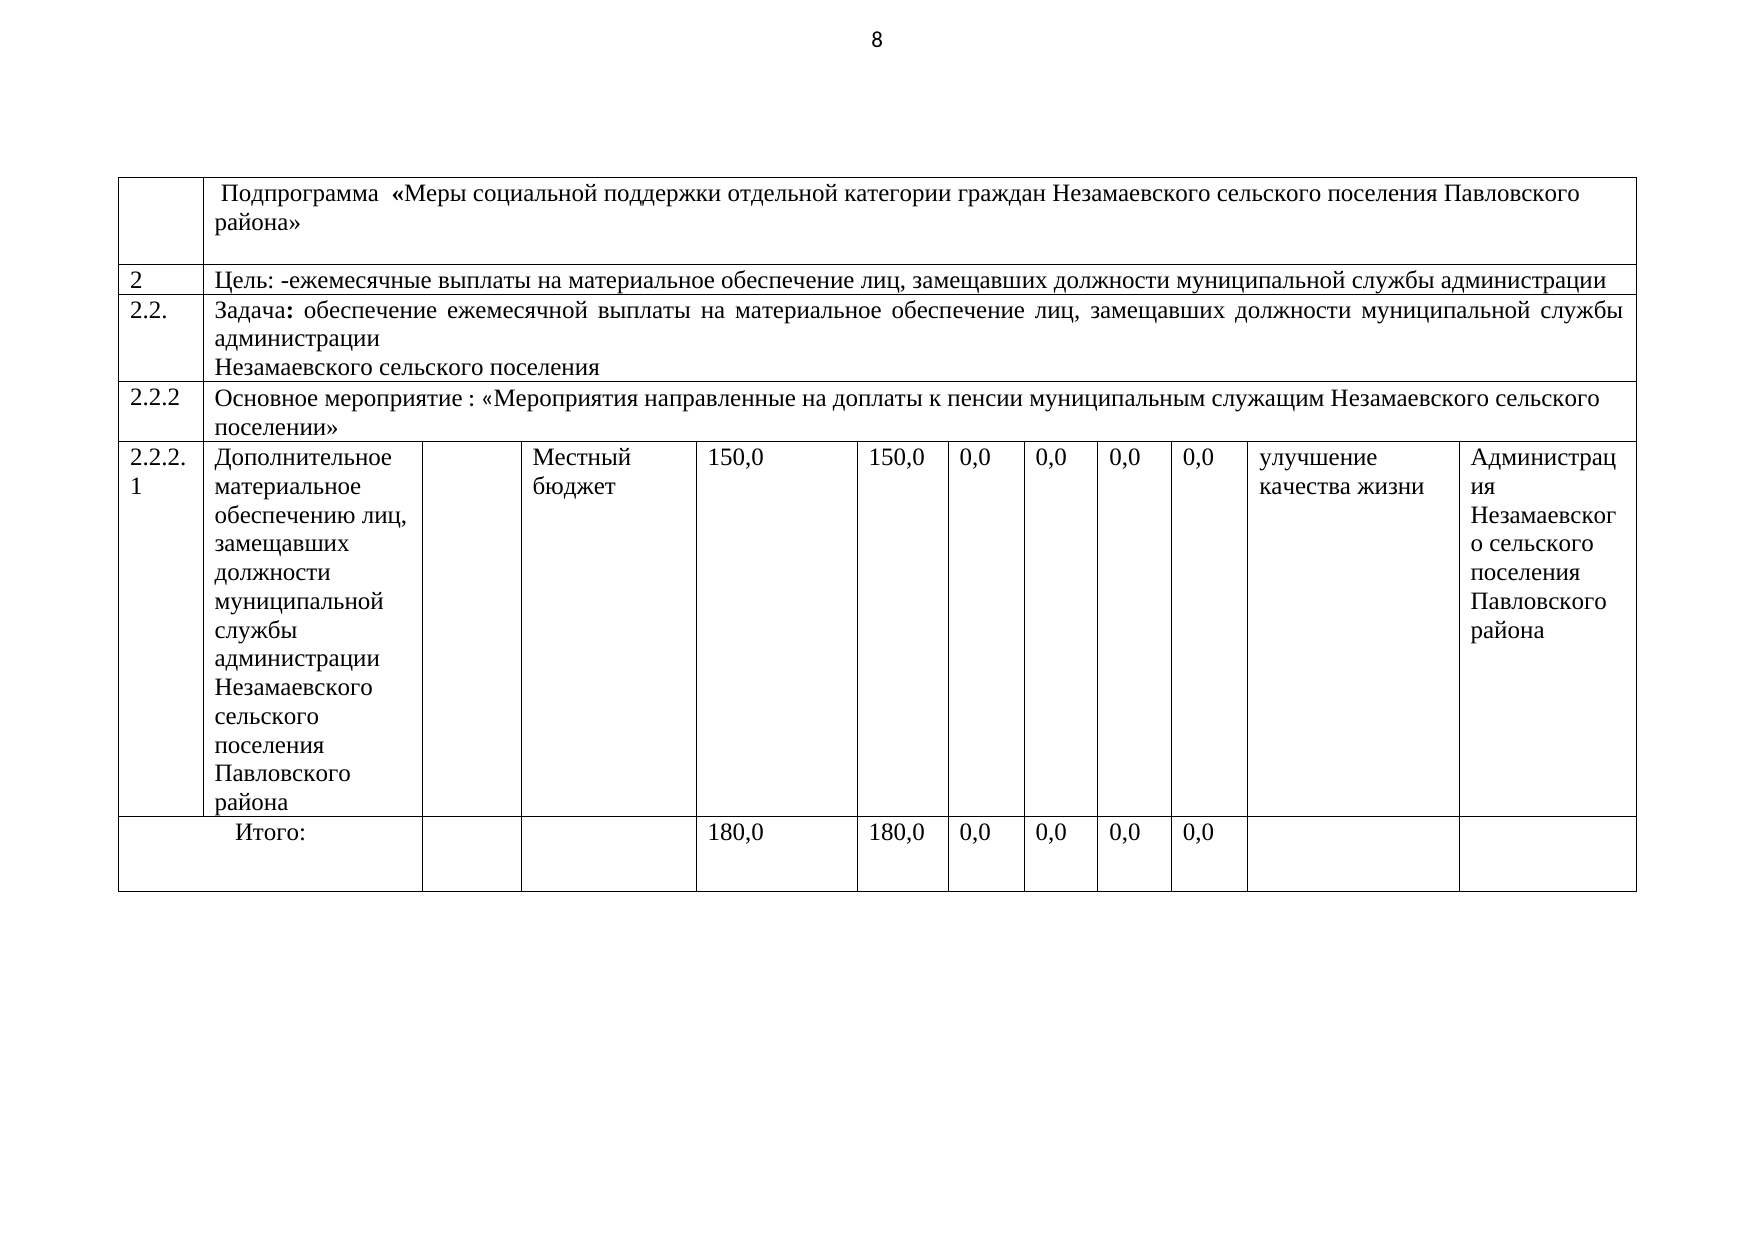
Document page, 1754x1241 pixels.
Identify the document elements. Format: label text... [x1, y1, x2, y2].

table_cell [423, 817, 521, 891]
table_cell Итого: [119, 817, 422, 891]
table_cell 0,0 [1172, 817, 1247, 891]
table_cell 0,0 [1098, 442, 1171, 816]
table_cell Цель: -ежемесячные выплаты на материальное обеспечение лиц, замещавших должности муниципальной службы администрации [204, 265, 1636, 294]
table_cell 2 [119, 265, 203, 294]
table_cell [423, 442, 521, 816]
table_cell Подпрограмма «Меры социальной поддержки отдельной категории граждан Незамаевского сельского поселения Павловского района» [204, 178, 1636, 264]
table_cell [119, 178, 203, 264]
table_cell 0,0 [1025, 817, 1097, 891]
table_cell 180,0 [858, 817, 948, 891]
table_cell улучшение качества жизни [1248, 442, 1459, 816]
table_cell 0,0 [1025, 442, 1097, 816]
table_cell [1248, 817, 1459, 891]
table_cell 150,0 [697, 442, 857, 816]
table_cell 0,0 [1098, 817, 1171, 891]
table_cell Основное мероприятие : «Мероприятия направленные на доплаты к пенсии муниципальным служащим Незамаевского сельского поселении» [204, 382, 1636, 441]
table_cell Местный бюджет [522, 442, 696, 816]
table_cell 2.2. [119, 295, 203, 381]
table_cell Дополнительное материальное обеспечению лиц, замещавших должности муниципальной службы администрации Незамаевского сельского поселения Павловского района [204, 442, 422, 816]
table_cell [522, 817, 696, 891]
table_cell [1460, 817, 1636, 891]
table_cell 0,0 [949, 442, 1024, 816]
table_cell 0,0 [949, 817, 1024, 891]
table_cell Задача: обеспечение ежемесячной выплаты на материальное обеспечение лиц, замещавших должности муниципальной службы администрации Незамаевского сельского поселения [204, 295, 1636, 381]
table_cell 2.2.2.1 [119, 442, 203, 816]
table_cell 180,0 [697, 817, 857, 891]
table_cell 150,0 [858, 442, 948, 816]
table_cell 0,0 [1172, 442, 1247, 816]
table_cell Администрация Незамаевского сельского поселения Павловского района [1460, 442, 1636, 816]
table_cell 2.2.2 [119, 382, 203, 441]
